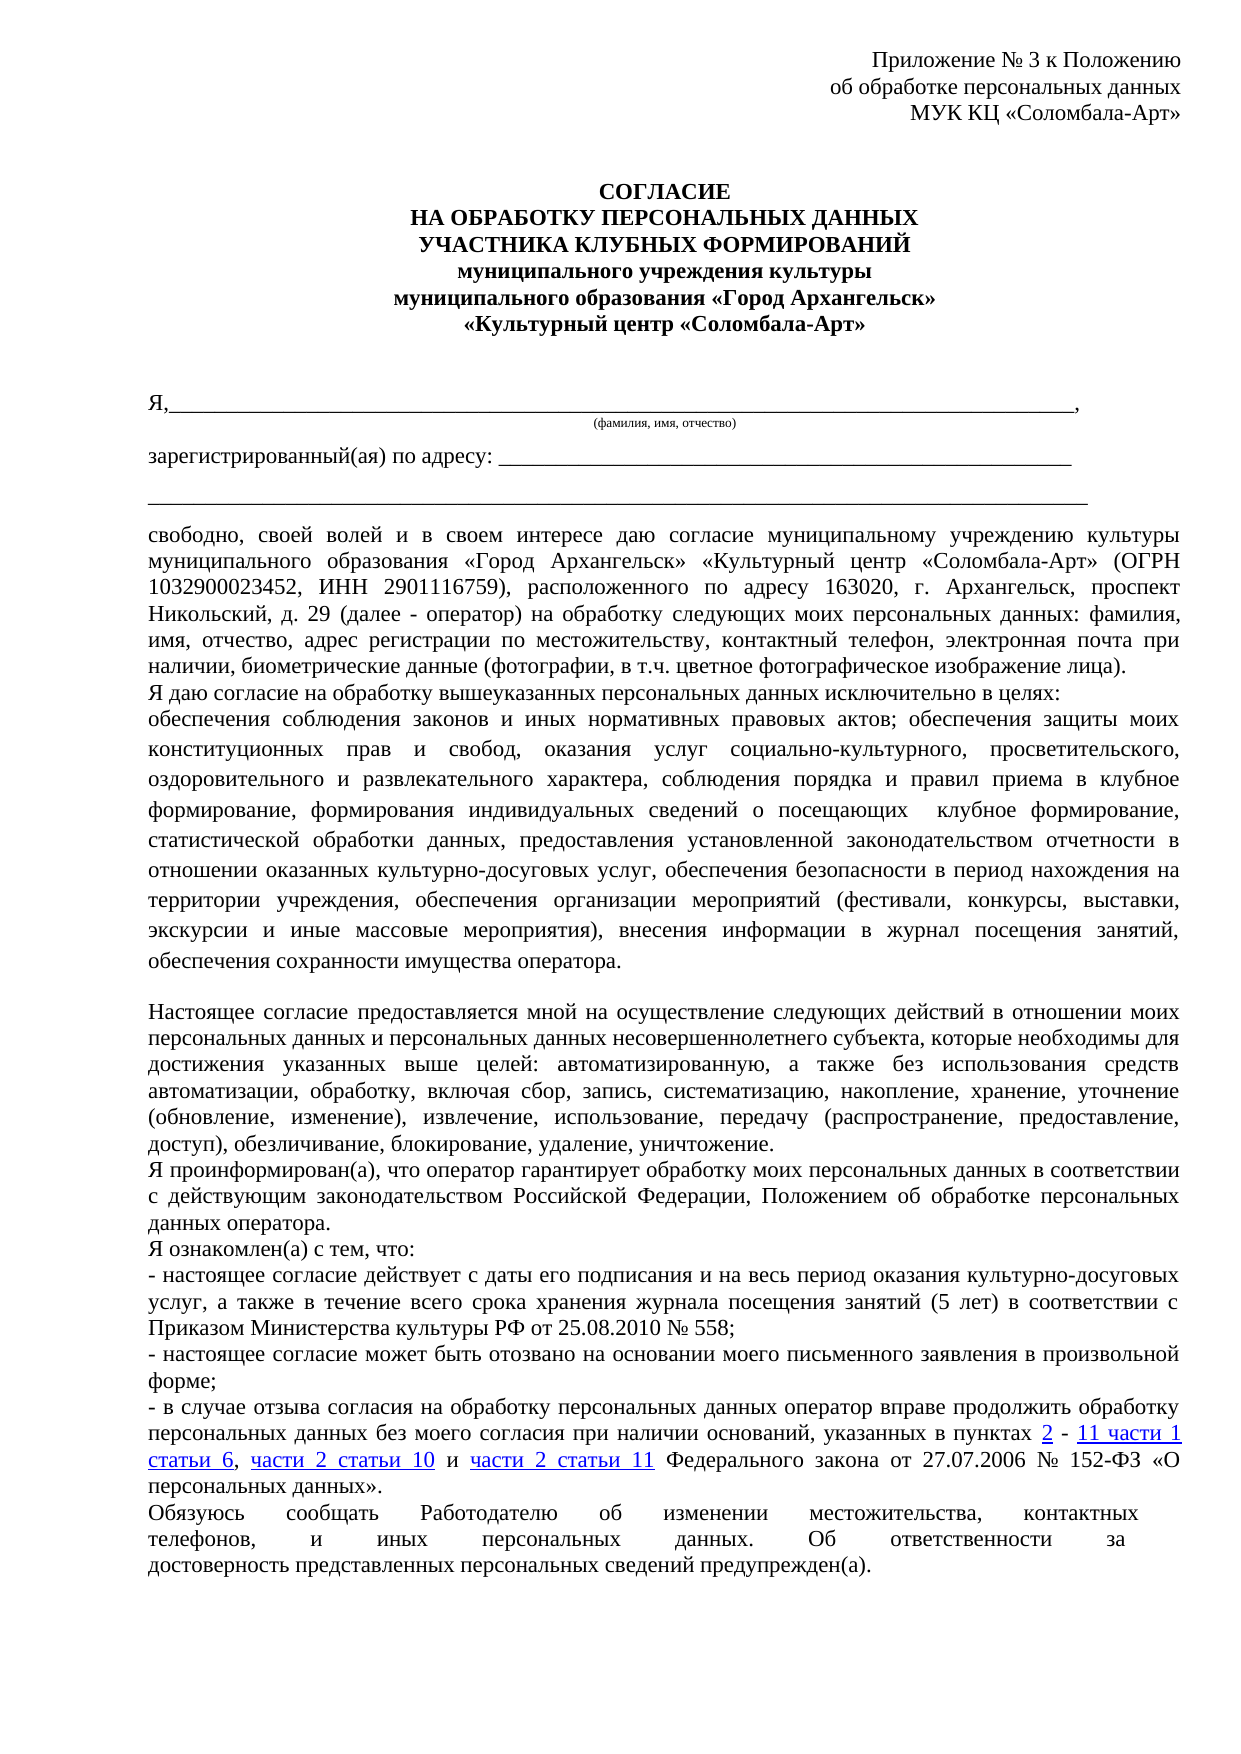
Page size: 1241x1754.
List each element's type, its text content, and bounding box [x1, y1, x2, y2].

text свободно, своей волей и в своем интересе даю согласие муниципальному учреждению культуры муниципального образования «Город Архангельск» «Культурный центр «Соломбала-Арт» (ОГРН 1032900023452, ИНН 2901116759), расположенного по адресу 163020, г. Архангельск, проспект Никольский, д. 29 (далее - оператор) на обработку следующих моих персональных данных: фамилия, имя, отчество, адрес регистрации по местожительству, контактный телефон, электронная почта при наличии, биометрические данные (фотографии, в т.ч. цветное фотографическое изображение лица). [148, 521, 1181, 679]
text - настоящее согласие может быть отозвано на основании моего письменного заявления в произвольной форме; [148, 1340, 1181, 1393]
text муниципального образования «Город Архангельск» [148, 283, 1181, 310]
text Я проинформирован(а), что оператор гарантирует обработку моих персональных данных в соответствии с действующим законодательством Российской Федерации, Положением об обработке персональных данных оператора. [148, 1156, 1181, 1235]
text - в случае отзыва согласия на обработку персональных данных оператор вправе продолжить обработку персональных данных без моего согласия при наличии оснований, указанных в пунктах 2 - 11 части 1 статьи 6, части 2 статьи 10 и части 2 статьи 11 Федерального закона от 27.07.2006 № 152-ФЗ «О персональных данных». [148, 1393, 1181, 1498]
text Приложение № 3 к Положению [148, 46, 1181, 73]
text СОГЛАСИЕ [148, 178, 1181, 204]
text «Культурный центр «Соломбала-Арт» [148, 310, 1181, 336]
text __________________________________________________________________________________ [148, 481, 1181, 507]
text НА ОБРАБОТКУ ПЕРСОНАЛЬНЫХ ДАННЫХ [148, 204, 1181, 231]
text УЧАСТНИКА КЛУБНЫХ ФОРМИРОВАНИЙ [148, 231, 1181, 257]
text Я ознакомлен(а) с тем, что: [148, 1235, 1181, 1261]
text обеспечения соблюдения законов и иных нормативных правовых актов; обеспечения защиты моих конституционных прав и свобод, оказания услуг социально-культурного, просветительского, оздоровительного и развлекательного характера, соблюдения порядка и правил приема в клубное формирование, формирования индивидуальных сведений о посещающих клубное формирование, статистической обработки данных, предоставления установленной законодательством отчетности в отношении оказанных культурно-досуговых услуг, обеспечения безопасности в период нахождения на территории учреждения, обеспечения организации мероприятий (фестивали, конкурсы, выставки, экскурсии и иные массовые мероприятия), внесения информации в журнал посещения занятий, обеспечения сохранности имущества оператора. [148, 705, 1181, 973]
text зарегистрированный(ая) по адресу: __________________________________________________ [148, 442, 1181, 468]
text Настоящее согласие предоставляется мной на осуществление следующих действий в отношении моих персональных данных и персональных данных несовершеннолетнего субъекта, которые необходимы для достижения указанных выше целей: автоматизированную, а также без использования средств автоматизации, обработку, включая сбор, запись, систематизацию, накопление, хранение, уточнение (обновление, изменение), извлечение, использование, передачу (распространение, предоставление, доступ), обезличивание, блокирование, удаление, уничтожение. [148, 998, 1181, 1156]
text - настоящее согласие действует с даты его подписания и на весь период оказания культурно-досуговых услуг, а также в течение всего срока хранения журнала посещения занятий (5 лет) в соответствии с Приказом Министерства культуры РФ от 25.08.2010 № 558; [148, 1261, 1181, 1340]
text Обязуюсь сообщать Работодателю об изменении местожительства, контактных телефонов, и иных персональных данных. Об ответственности за достоверность представленных персональных сведений предупрежден(а). [148, 1498, 1181, 1578]
text Я даю согласие на обработку вышеуказанных персональных данных исключительно в целях: [148, 679, 1181, 705]
text МУК КЦ «Соломбала-Арт» [148, 99, 1181, 125]
text муниципального учреждения культуры [148, 257, 1181, 283]
text Я,_______________________________________________________________________________, [148, 389, 1181, 415]
text (фамилия, имя, отчество) [148, 415, 1181, 442]
text об обработке персональных данных [148, 73, 1181, 99]
